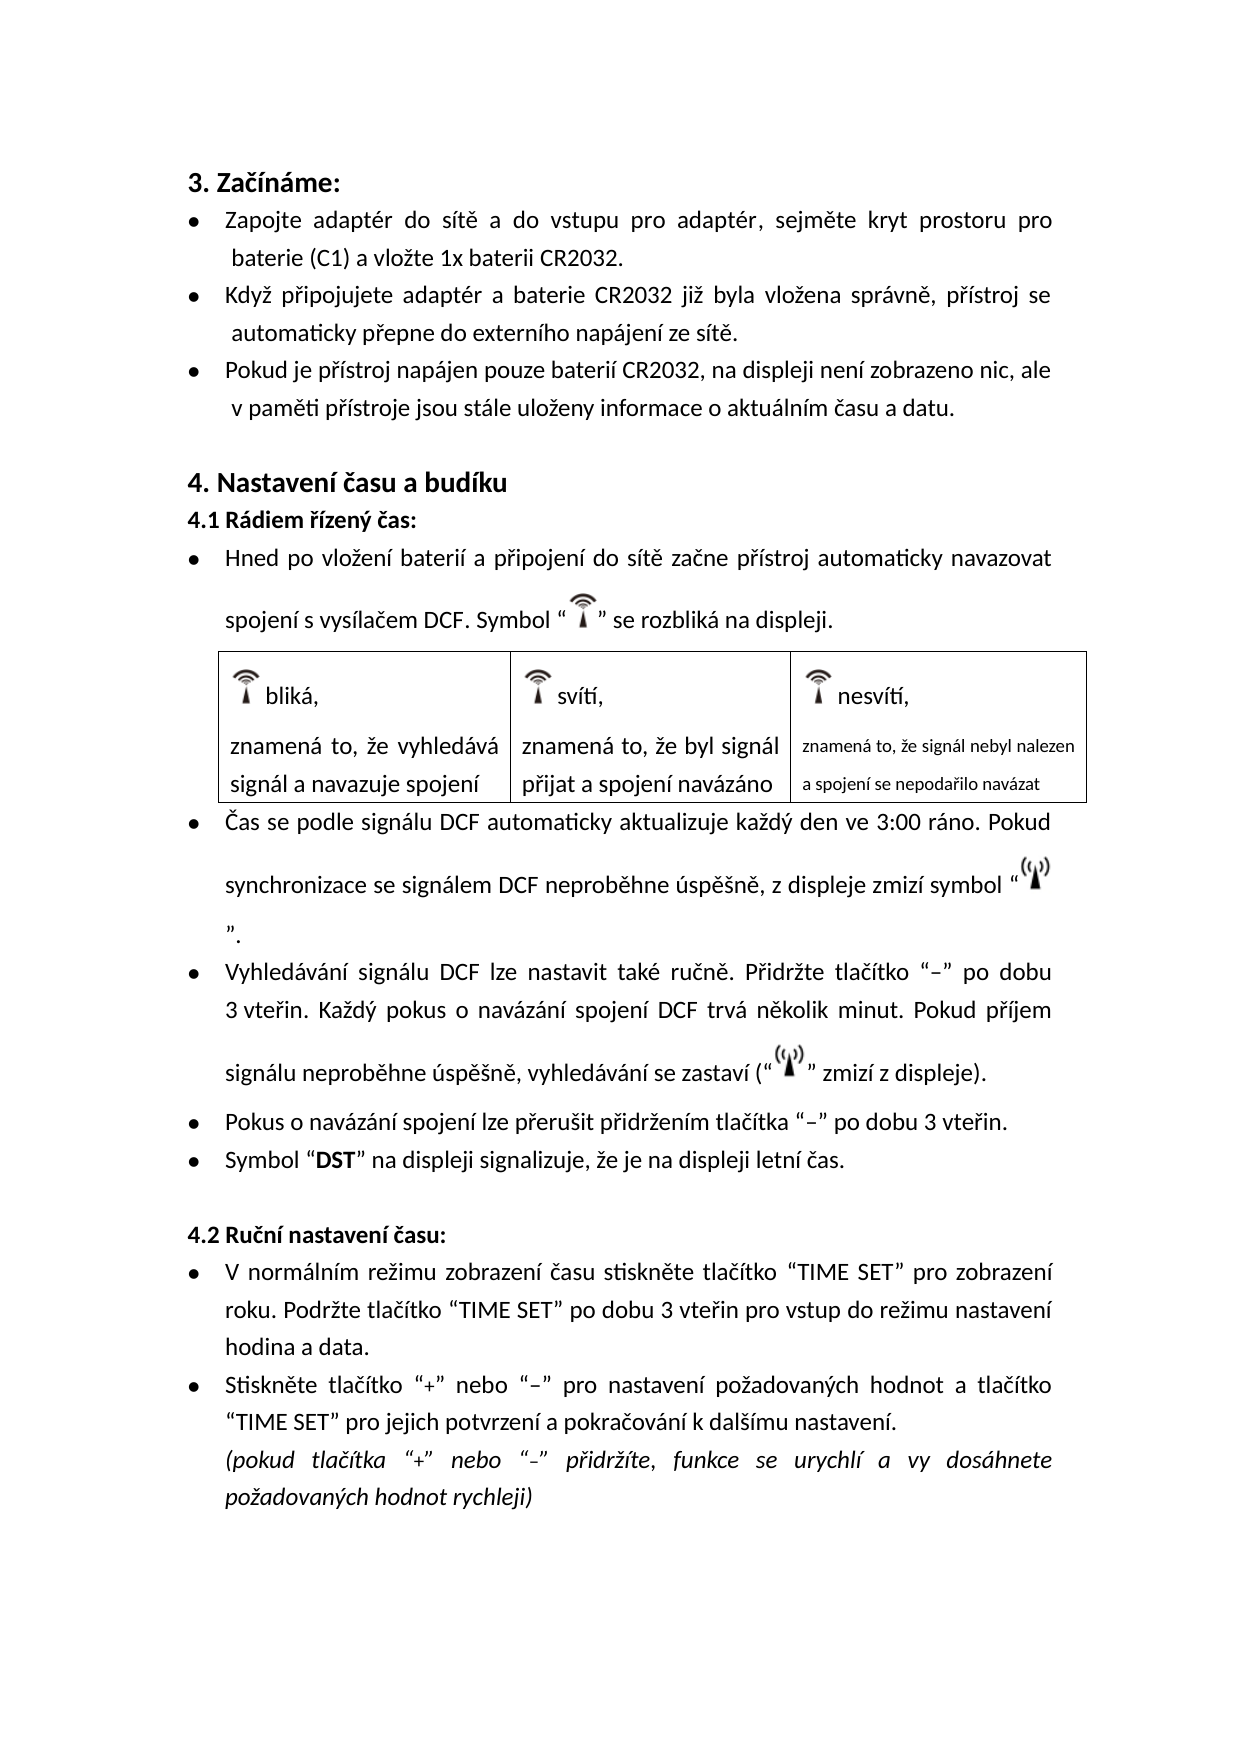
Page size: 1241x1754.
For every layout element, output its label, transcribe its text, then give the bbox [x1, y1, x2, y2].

list Pokud je přístroj napájen pouze baterií CR2032, na displeji není zobrazeno nic, ale v paměti přístroje jsou stále uloženy informace o aktuálním času a datu. [187, 351, 1053, 426]
table_header bliká, znamená to, že vyhledává signál a navazuje spojení [219, 652, 510, 802]
text 4.1 Rádiem řízený čas: [187, 501, 1053, 538]
picture [521, 668, 552, 705]
list Vyhledávání signálu DCF lze nastavit také ručně. Přidržte tlačítko “–” po dobu 3 vteřin. Každý pokus o navázání spojení DCF trvá několik minut. Pokud příjem signálu neproběhne úspěšně, vyhledávání se zastaví (“” zmizí z displeje). [187, 953, 1053, 1103]
text (pokud tlačítka “+” nebo “–” přidržíte, funkce se urychlí a vy dosáhnete požadovaných hodnot rychleji) [225, 1440, 1053, 1515]
list Čas se podle signálu DCF automaticky aktualizuje každý den ve 3:00 ráno. Pokud synchronizace se signálem DCF neproběhne úspěšně, z displeje zmizí symbol “”. [187, 803, 1053, 953]
list Symbol “DST” na displeji signalizuje, že je na displeji letní čas. [187, 1140, 1053, 1178]
picture [773, 1043, 807, 1081]
list Stiskněte tlačítko “+” nebo “–” pro nastavení požadovaných hodnot a tlačítko “TIME SET” pro jejich potvrzení a pokračování k dalšímu nastavení. [187, 1365, 1053, 1440]
text 3. Začínáme: [187, 163, 1053, 201]
list Pokus o navázání spojení lze přerušit přidržením tlačítka “–” po dobu 3 vteřin. [187, 1103, 1053, 1140]
picture [1019, 855, 1053, 894]
picture [802, 668, 832, 705]
table_header nesvítí, znamená to, že signál nebyl nalezen a spojení se nepodařilo navázat [791, 652, 1086, 802]
table_header svítí, znamená to, že byl signál přijat a spojení navázáno [511, 652, 790, 802]
list Hned po vložení baterií a připojení do sítě začne přístroj automaticky navazovat spojení s vysílačem DCF. Symbol “” se rozbliká na displeji. [187, 538, 1053, 651]
text 4. Nastavení času a budíku [187, 463, 1053, 501]
text 4.2 Ruční nastavení času: [187, 1215, 1053, 1253]
list Zapojte adaptér do sítě a do vstupu pro adaptér, sejměte kryt prostoru pro baterie (C1) a vložte 1x baterii CR2032. [187, 201, 1053, 276]
list V normálním režimu zobrazení času stiskněte tlačítko “TIME SET” pro zobrazení roku. Podržte tlačítko “TIME SET” po dobu 3 vteřin pro vstup do režimu nastavení hodina a data. [187, 1253, 1053, 1365]
picture [229, 668, 260, 705]
picture [566, 592, 597, 629]
list Když připojujete adaptér a baterie CR2032 již byla vložena správně, přístroj se automaticky přepne do externího napájení ze sítě. [187, 276, 1053, 351]
